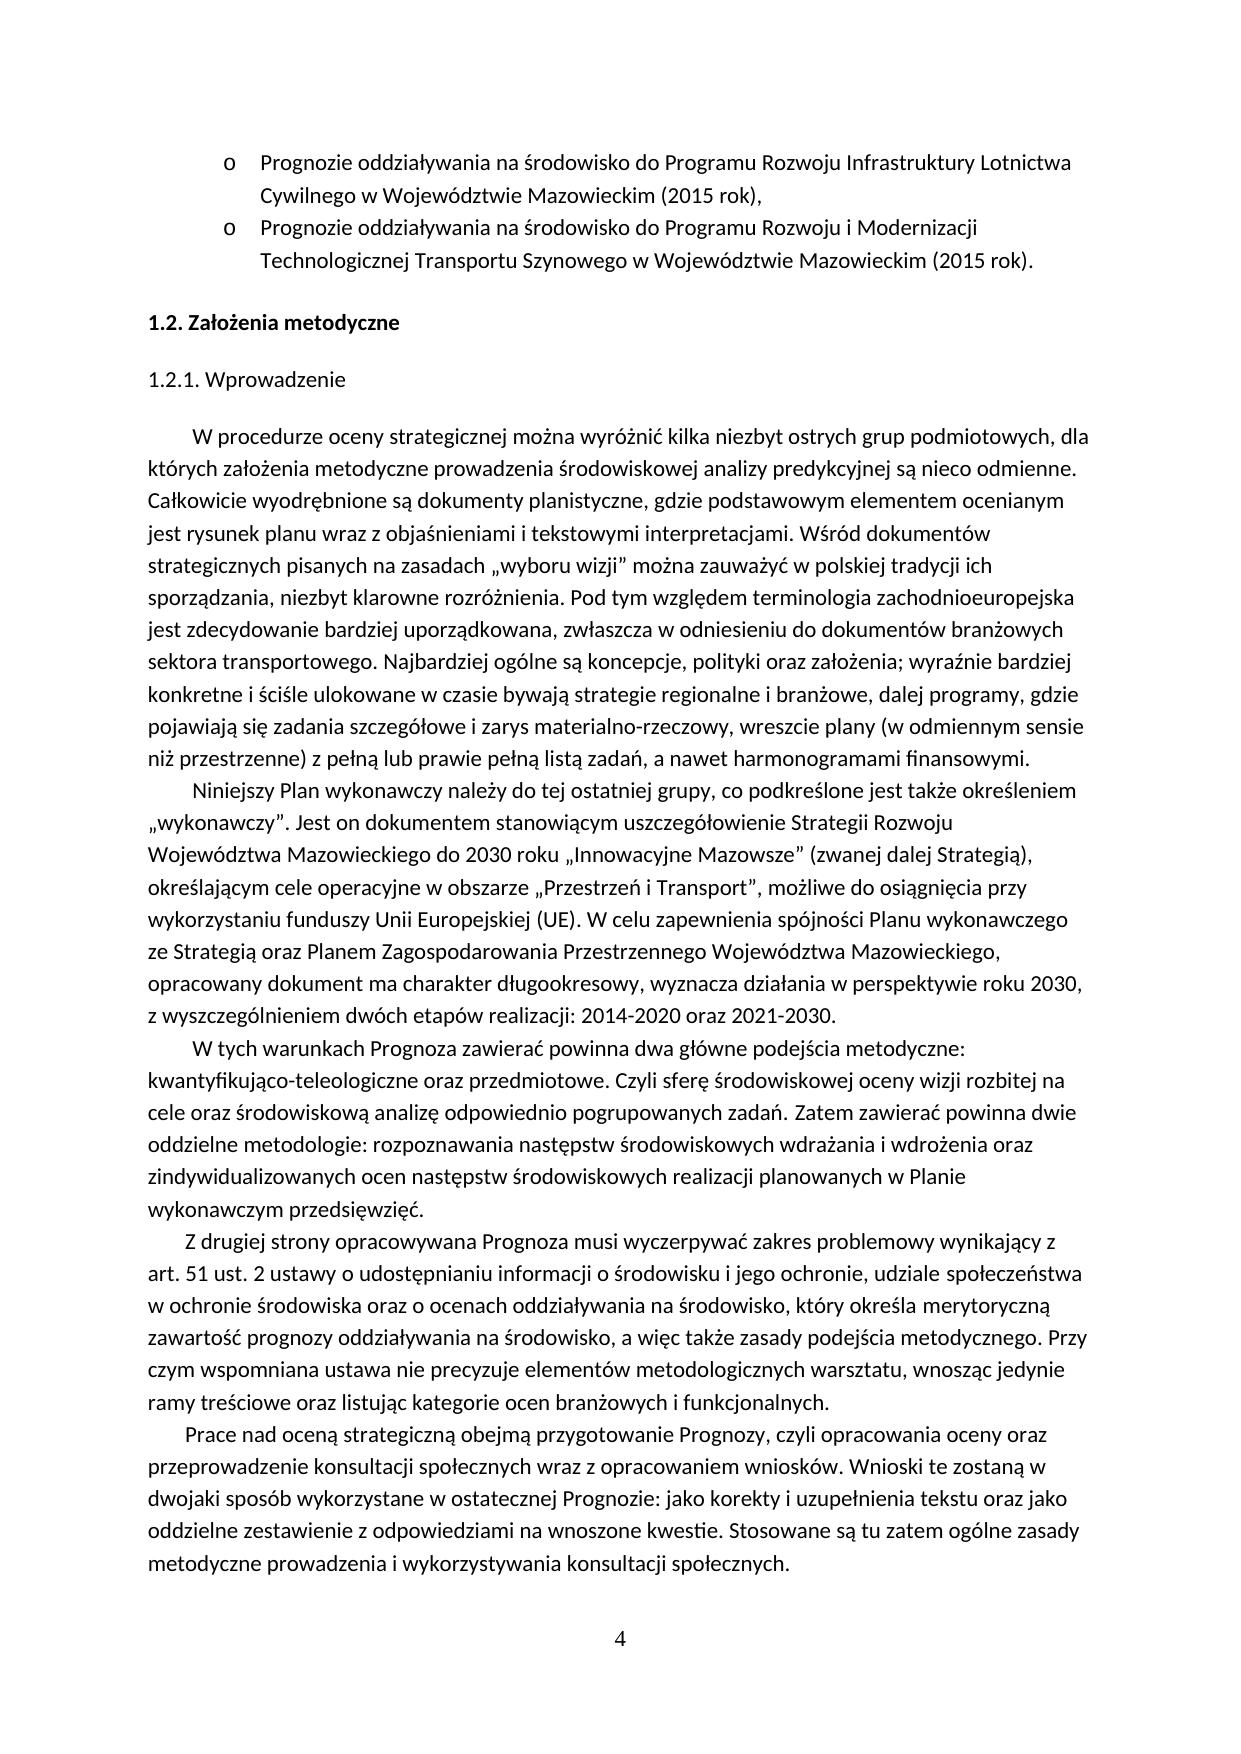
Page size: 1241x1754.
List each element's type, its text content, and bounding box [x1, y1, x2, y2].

subtitle 1.2.1. Wprowadzenie [148, 365, 1093, 393]
text Z drugiej strony opracowywana Prognoza musi wyczerpywać zakres problemowy wynikający z art. 51 ust. 2 ustawy o udostępnianiu informacji o środowisku i jego ochronie, udziale społeczeństwa w ochronie środowiska oraz o ocenach oddziaływania na środowisko, który określa merytoryczną zawartość prognozy oddziaływania na środowisko, a więc także zasady podejścia metodycznego. Przy czym wspomniana ustawa nie precyzuje elementów metodologicznych warsztatu, wnosząc jedynie ramy treściowe oraz listując kategorie ocen branżowych i funkcjonalnych. [148, 1227, 1093, 1416]
text Niniejszy Plan wykonawczy należy do tej ostatniej grupy, co podkreślone jest także określeniem „wykonawczy”. Jest on dokumentem stanowiącym uszczegółowienie Strategii Rozwoju Województwa Mazowieckiego do 2030 roku „Innowacyjne Mazowsze” (zwanej dalej Strategią), określającym cele operacyjne w obszarze „Przestrzeń i Transport”, możliwe do osiągnięcia przy wykorzystaniu funduszy Unii Europejskiej (UE). W celu zapewnienia spójności Planu wykonawczego ze Strategią oraz Planem Zagospodarowania Przestrzennego Województwa Mazowieckiego, opracowany dokument ma charakter długookresowy, wyznacza działania w perspektywie roku 2030, z wyszczególnieniem dwóch etapów realizacji: 2014-2020 oraz 2021-2030. [148, 776, 1093, 1029]
text Prace nad oceną strategiczną obejmą przygotowanie Prognozy, czyli opracowania oceny oraz przeprowadzenie konsultacji społecznych wraz z opracowaniem wniosków. Wnioski te zostaną w dwojaki sposób wykorzystane w ostatecznej Prognozie: jako korekty i uzupełnienia tekstu oraz jako oddzielne zestawienie z odpowiedziami na wnoszone kwestie. Stosowane są tu zatem ogólne zasady metodyczne prowadzenia i wykorzystywania konsultacji społecznych. [148, 1420, 1093, 1577]
text W procedurze oceny strategicznej można wyróżnić kilka niezbyt ostrych grup podmiotowych, dla których założenia metodyczne prowadzenia środowiskowej analizy predykcyjnej są nieco odmienne. Całkowicie wyodrębnione są dokumenty planistyczne, gdzie podstawowym elementem ocenianym jest rysunek planu wraz z objaśnieniami i tekstowymi interpretacjami. Wśród dokumentów strategicznych pisanych na zasadach „wyboru wizji” można zauważyć w polskiej tradycji ich sporządzania, niezbyt klarowne rozróżnienia. Pod tym względem terminologia zachodnioeuropejska jest zdecydowanie bardziej uporządkowana, zwłaszcza w odniesieniu do dokumentów branżowych sektora transportowego. Najbardziej ogólne są koncepcje, polityki oraz założenia; wyraźnie bardziej konkretne i ściśle ulokowane w czasie bywają strategie regionalne i branżowe, dalej programy, gdzie pojawiają się zadania szczegółowe i zarys materialno-rzeczowy, wreszcie plany (w odmiennym sensie niż przestrzenne) z pełną lub prawie pełną listą zadań, a nawet harmonogramami finansowymi. [148, 422, 1093, 772]
list Prognozie oddziaływania na środowisko do Programu Rozwoju i Modernizacji Technologicznej Transportu Szynowego w Województwie Mazowieckim (2015 rok). [223, 213, 1093, 274]
list Prognozie oddziaływania na środowisko do Programu Rozwoju Infrastruktury Lotnictwa Cywilnego w Województwie Mazowieckim (2015 rok), [223, 148, 1093, 209]
subtitle 1.2. Założenia metodyczne [148, 308, 1093, 336]
text W tych warunkach Prognoza zawierać powinna dwa główne podejścia metodyczne: kwantyfikująco-teleologiczne oraz przedmiotowe. Czyli sferę środowiskowej oceny wizji rozbitej na cele oraz środowiskową analizę odpowiednio pogrupowanych zadań. Zatem zawierać powinna dwie oddzielne metodologie: rozpoznawania następstw środowiskowych wdrażania i wdrożenia oraz zindywidualizowanych ocen następstw środowiskowych realizacji planowanych w Planie wykonawczym przedsięwzięć. [148, 1034, 1093, 1223]
